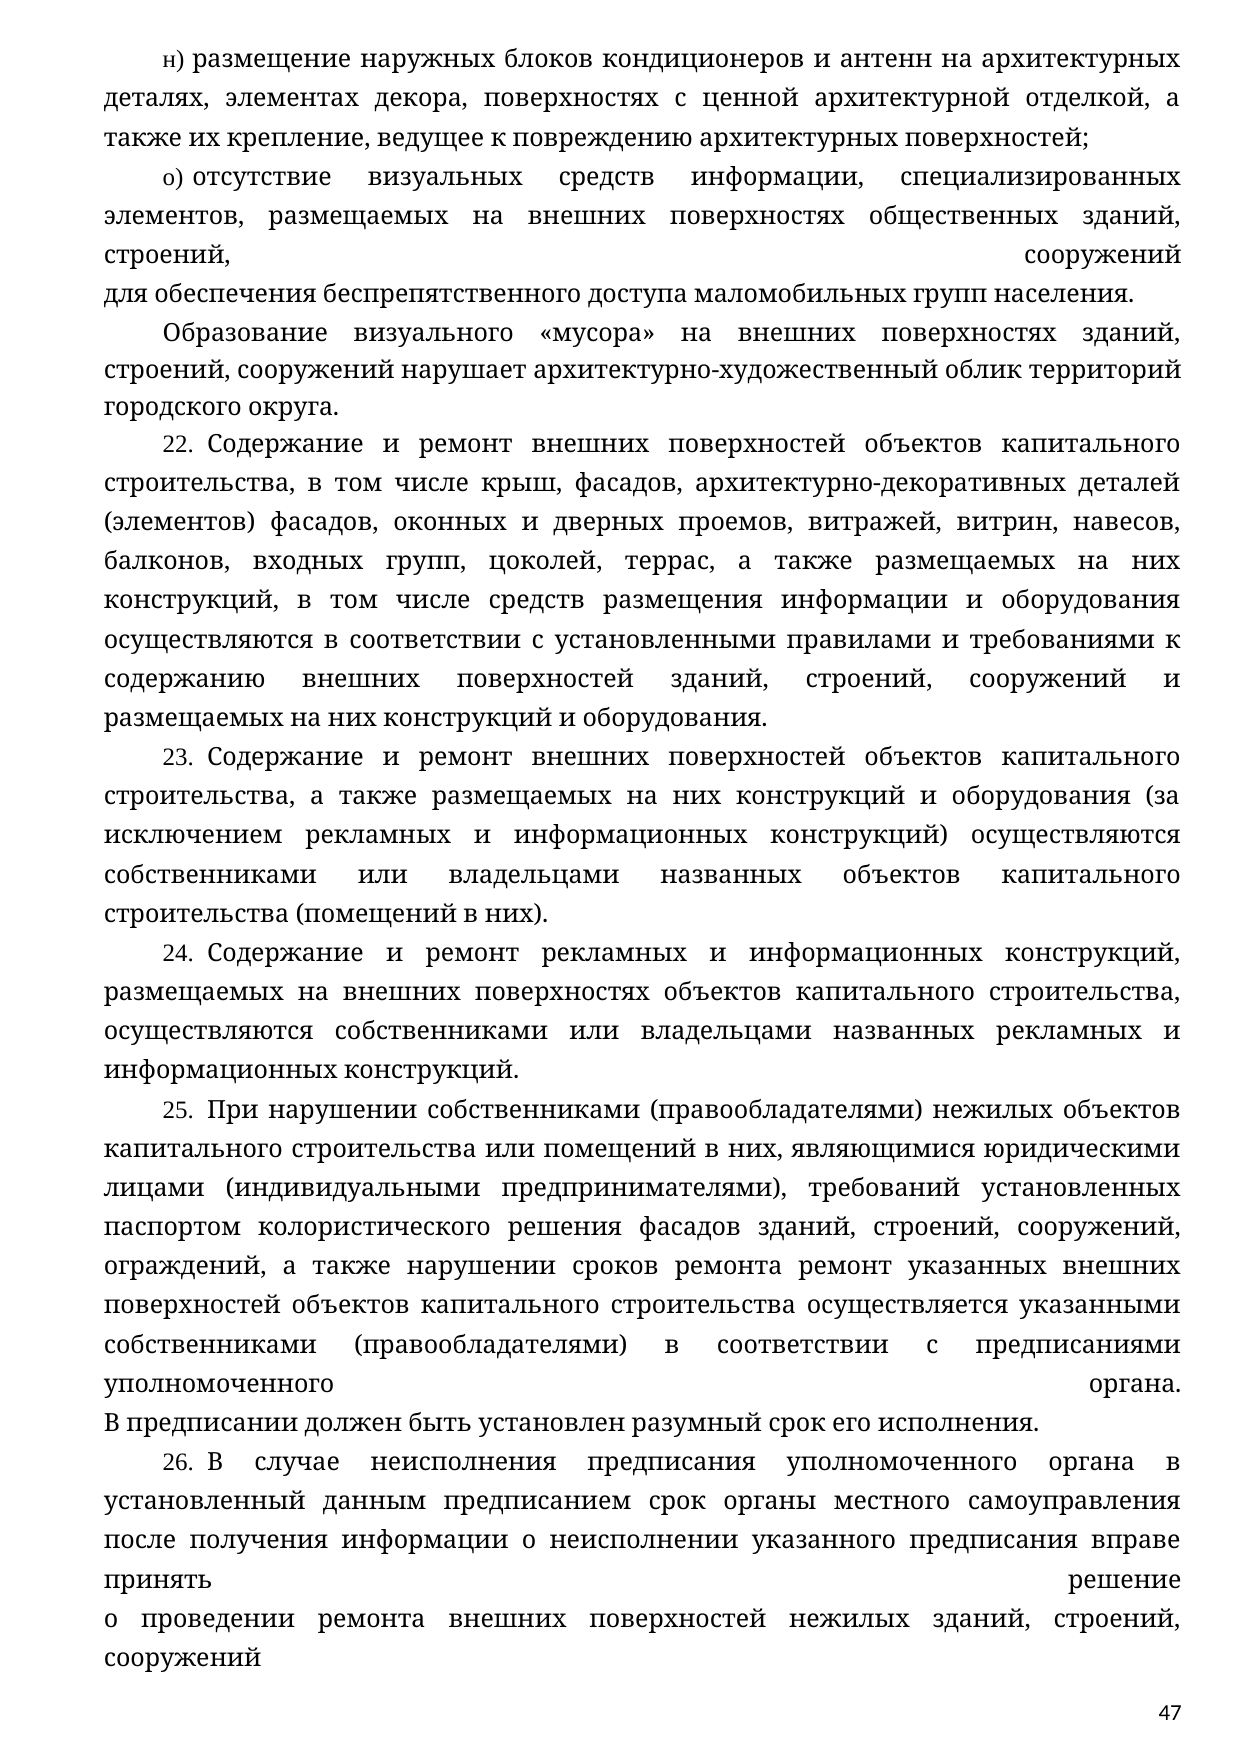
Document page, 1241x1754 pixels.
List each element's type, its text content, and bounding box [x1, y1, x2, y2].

list Содержание и ремонт внешних поверхностей объектов капитального строительства, в том числе крыш, фасадов, архитектурно-декоративных деталей (элементов) фасадов, оконных и дверных проемов, витражей, витрин, навесов, балконов, входных групп, цоколей, террас, а также размещаемых на них конструкций, в том числе средств размещения информации и оборудования осуществляются в соответствии с установленными правилами и требованиями к содержанию внешних поверхностей зданий, строений, сооружений и размещаемых на них конструкций и оборудования. [103, 425, 1181, 734]
list Содержание и ремонт внешних поверхностей объектов капитального строительства, а также размещаемых на них конструкций и оборудования (за исключением рекламных и информационных конструкций) осуществляются собственниками или владельцами названных объектов капитального строительства (помещений в них). [103, 739, 1181, 929]
list отсутствие визуальных средств информации, специализированных элементов, размещаемых на внешних поверхностях общественных зданий, строений, сооружений для обеспечения беспрепятственного доступа маломобильных групп населения. [103, 158, 1181, 310]
list Содержание и ремонт рекламных и информационных конструкций, размещаемых на внешних поверхностях объектов капитального строительства, осуществляются собственниками или владельцами названных рекламных и информационных конструкций. [103, 934, 1181, 1086]
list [103, 1444, 1181, 1674]
list размещение наружных блоков кондиционеров и антенн на архитектурных деталях, элементах декора, поверхностях с ценной архитектурной отделкой, а также их крепление, ведущее к повреждению архитектурных поверхностей; [103, 41, 1181, 153]
list При нарушении собственниками (правообладателями) нежилых объектов капитального строительства или помещений в них, являющимися юридическими лицами (индивидуальными предпринимателями), требований установленных паспортом колористического решения фасадов зданий, строений, сооружений, ограждений, а также нарушении сроков ремонта ремонт указанных внешних поверхностей объектов капитального строительства осуществляется указанными собственниками (правообладателями) в соответствии с предписаниями уполномоченного органа. В предписании должен быть установлен разумный срок его исполнения. [103, 1091, 1181, 1439]
text Образование визуального «мусора» на внешних поверхностях зданий, строений, сооружений нарушает архитектурно-художественный облик территорий городского округа. [103, 315, 1181, 423]
